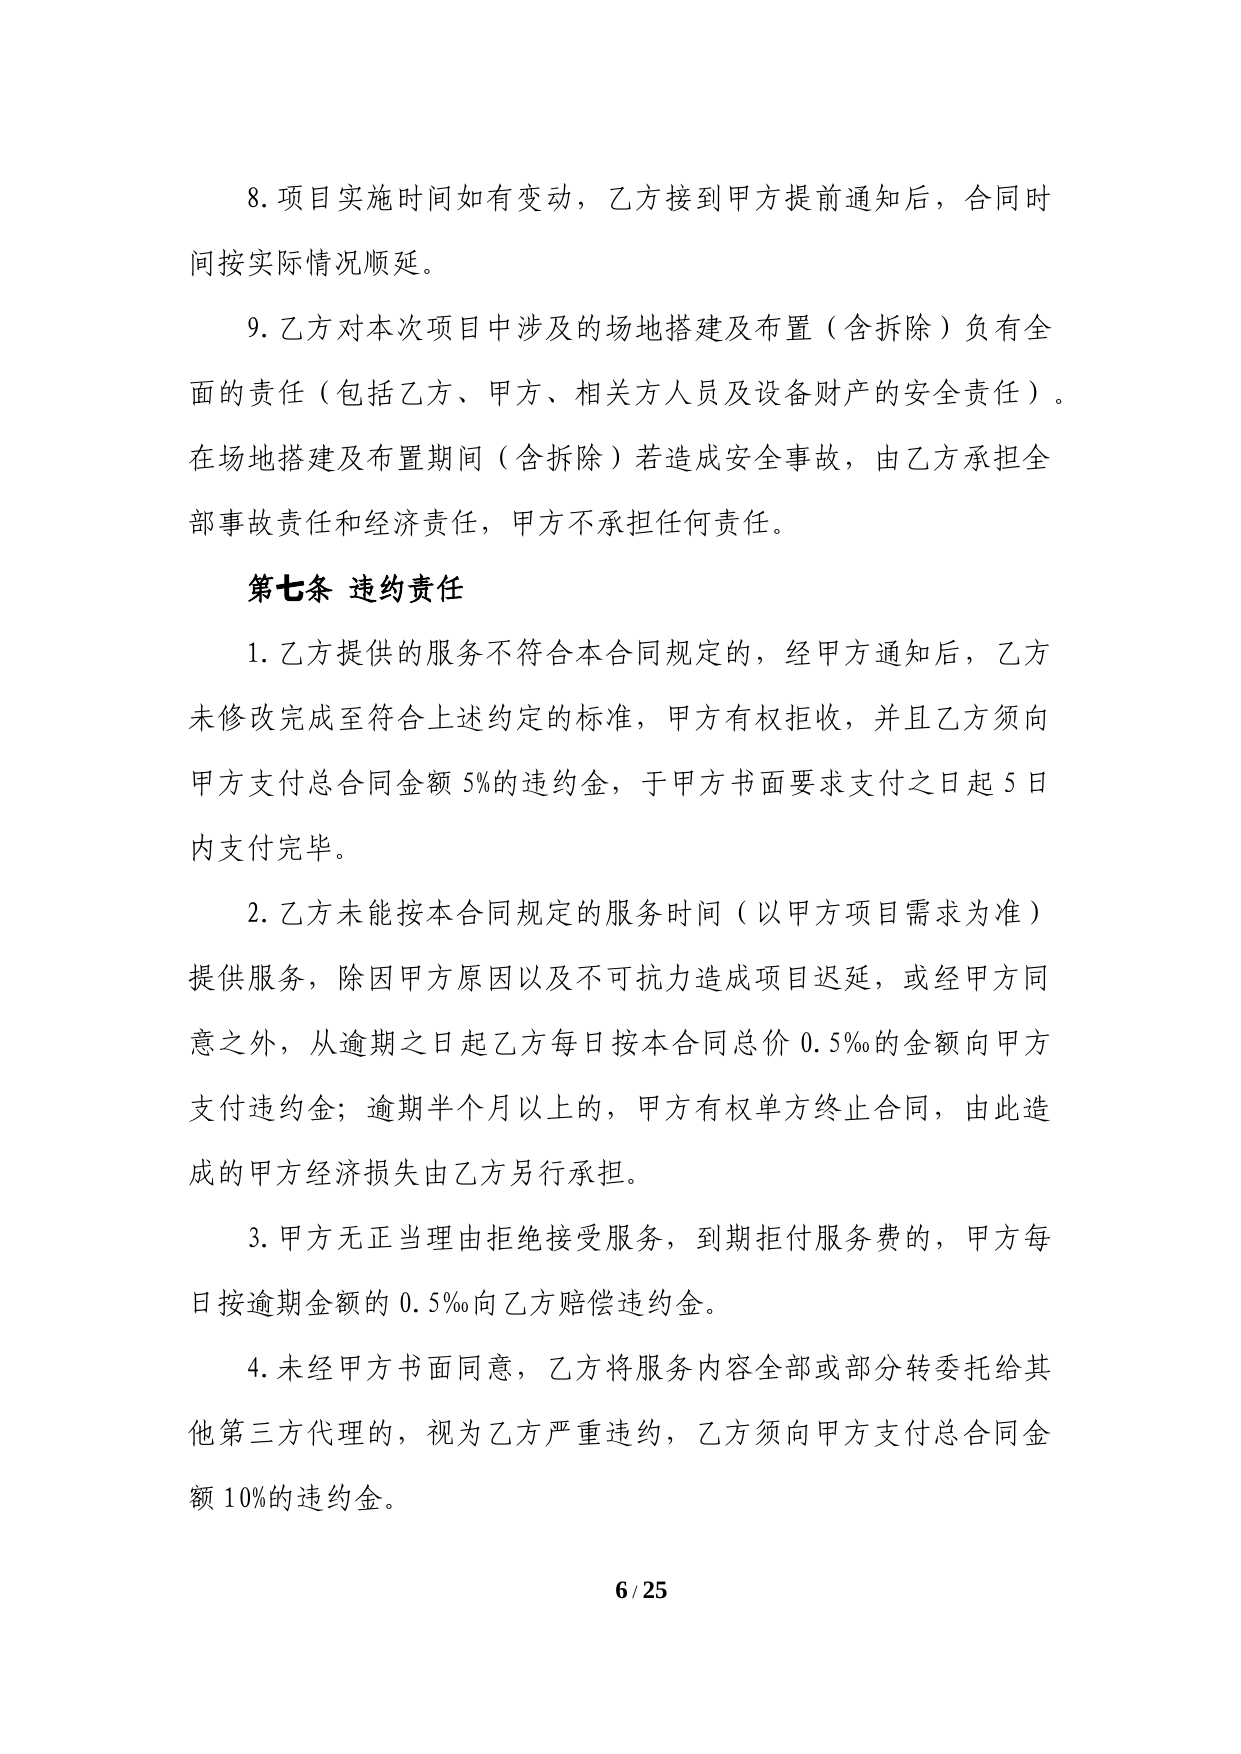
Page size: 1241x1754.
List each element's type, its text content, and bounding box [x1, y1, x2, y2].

text 2.乙方未能按本合同规定的服务时间（以甲方项目需求为准）提供服务，除因甲方原因以及不可抗力造成项目迟延，或经甲方同意之外，从逾期之日起乙方每日按本合同总价0.5‰的金额向甲方支付违约金；逾期半个月以上的，甲方有权单方终止合同，由此造成的甲方经济损失由乙方另行承担。 [187, 879, 1053, 1204]
text 1.乙方提供的服务不符合本合同规定的，经甲方通知后，乙方未修改完成至符合上述约定的标准，甲方有权拒收，并且乙方须向甲方支付总合同金额5%的违约金，于甲方书面要求支付之日起5日内支付完毕。 [187, 619, 1053, 879]
text 8.项目实施时间如有变动，乙方接到甲方提前通知后，合同时间按实际情况顺延。 [187, 164, 1053, 294]
text 4.未经甲方书面同意，乙方将服务内容全部或部分转委托给其他第三方代理的，视为乙方严重违约，乙方须向甲方支付总合同金额10%的违约金。 [187, 1334, 1053, 1529]
text 第七条 违约责任 [187, 554, 1053, 619]
text 3.甲方无正当理由拒绝接受服务，到期拒付服务费的，甲方每日按逾期金额的0.5‰向乙方赔偿违约金。 [187, 1204, 1053, 1334]
text 9.乙方对本次项目中涉及的场地搭建及布置（含拆除）负有全面的责任（包括乙方、甲方、相关方人员及设备财产的安全责任）。在场地搭建及布置期间（含拆除）若造成安全事故，由乙方承担全部事故责任和经济责任，甲方不承担任何责任。 [187, 294, 1053, 554]
